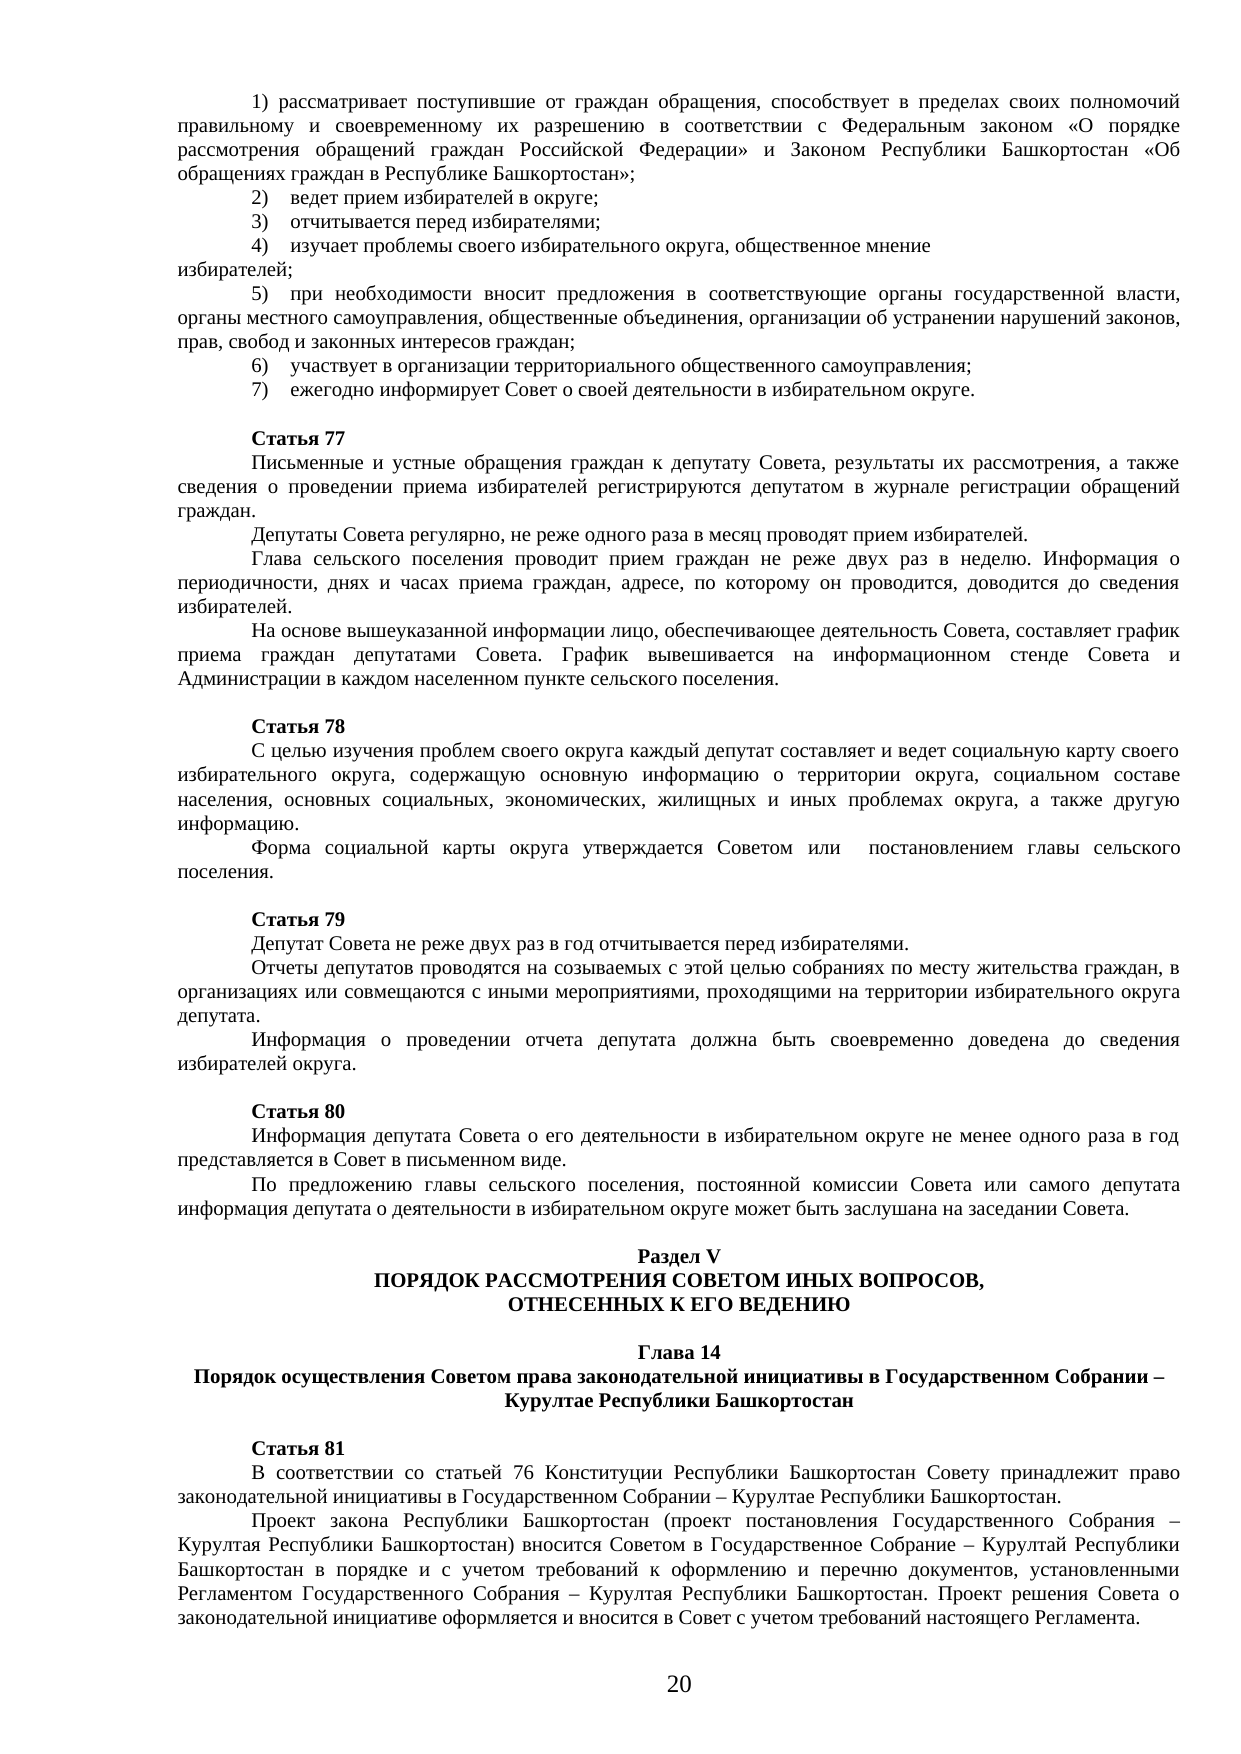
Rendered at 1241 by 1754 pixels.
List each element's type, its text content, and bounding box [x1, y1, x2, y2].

list при необходимости вносит предложения в соответствующие органы государственной власти, органы местного самоуправления, общественные объединения, организации об устранении нарушений законов, прав, свобод и законных интересов граждан; [177, 281, 1181, 353]
text Письменные и устные обращения граждан к депутату Совета, результаты их рассмотрения, а также сведения о проведении приема избирателей регистрируются депутатом в журнале регистрации обращений граждан. [177, 449, 1181, 522]
text Информация депутата Совета о его деятельности в избирательном округе не менее одного раза в год представляется в Совет в письменном виде. [177, 1123, 1181, 1171]
text Проект закона Республики Башкортостан (проект постановления Государственного Собрания – Курултая Республики Башкортостан) вносится Советом в Государственное Собрание – Курултай Республики Башкортостан в порядке и с учетом требований к оформлению и перечню документов, установленными Регламентом Государственного Собрания – Курултая Республики Башкортостан. Проект решения Совета о законодательной инициативе оформляется и вносится в Совет с учетом требований настоящего Регламента. [177, 1508, 1181, 1629]
text На основе вышеуказанной информации лицо, обеспечивающее деятельность Совета, составляет график приема граждан депутатами Совета. График вывешивается на информационном стенде Совета и Администрации в каждом населенном пункте сельского поселения. [177, 618, 1181, 690]
text Статья 77 [177, 426, 1181, 449]
subtitle Раздел V [177, 1244, 1181, 1268]
text Статья 81 [177, 1436, 1181, 1460]
text Депутаты Совета регулярно, не реже одного раза в месяц проводят прием избирателей. [177, 522, 1181, 546]
text избирателей; [177, 257, 1181, 281]
text С целью изучения проблем своего округа каждый депутат составляет и ведет социальную карту своего избирательного округа, содержащую основную информацию о территории округа, социальном составе населения, основных социальных, экономических, жилищных и иных проблемах округа, а также другую информацию. [177, 738, 1181, 834]
text Статья 80 [177, 1099, 1181, 1123]
text В соответствии со статьей 76 Конституции Республики Башкортостан Совету принадлежит право законодательной инициативы в Государственном Собрании – Курултае Республики Башкортостан. [177, 1460, 1181, 1508]
subtitle ОТНЕСЕННЫХ К ЕГО ВЕДЕНИЮ [177, 1292, 1181, 1316]
text Статья 79 [177, 907, 1181, 931]
list отчитывается перед избирателями; [251, 209, 1181, 233]
text Депутат Совета не реже двух раз в год отчитывается перед избирателями. [177, 931, 1181, 955]
list участвует в организации территориального общественного самоуправления; [177, 353, 1181, 377]
text Статья 78 [177, 714, 1181, 738]
text Глава сельского поселения проводит прием граждан не реже двух раз в неделю. Информация о периодичности, днях и часах приема граждан, адресе, по которому он проводится, доводится до сведения избирателей. [177, 546, 1181, 618]
subtitle ПОРЯДОК РАССМОТРЕНИЯ СОВЕТОМ ИНЫХ ВОПРОСОВ, [177, 1268, 1181, 1292]
text Информация о проведении отчета депутата должна быть своевременно доведена до сведения избирателей округа. [177, 1027, 1181, 1075]
text Отчеты депутатов проводятся на созываемых с этой целью собраниях по месту жительства граждан, в организациях или совмещаются с иными мероприятиями, проходящими на территории избирательного округа депутата. [177, 955, 1181, 1027]
list ведет прием избирателей в округе; [251, 185, 1181, 209]
text По предложению главы сельского поселения, постоянной комиссии Совета или самого депутата информация депутата о деятельности в избирательном округе может быть заслушана на заседании Совета. [177, 1171, 1181, 1219]
list изучает проблемы своего избирательного округа, общественное мнение [251, 233, 1181, 257]
text Форма социальной карты округа утверждается Советом или постановлением главы сельского поселения. [177, 834, 1181, 883]
text Глава 14 [177, 1340, 1181, 1364]
text Порядок осуществления Советом права законодательной инициативы в Государственном Собрании – Курултае Республики Башкортостан [177, 1364, 1181, 1412]
list ежегодно информирует Совет о своей деятельности в избирательном округе. [177, 377, 1181, 401]
text 1) рассматривает поступившие от граждан обращения, способствует в пределах своих полномочий правильному и своевременному их разрешению в соответствии с Федеральным законом «О порядке рассмотрения обращений граждан Российской Федерации» и Законом Республики Башкортостан «Об обращениях граждан в Республике Башкортостан»; [177, 89, 1181, 185]
